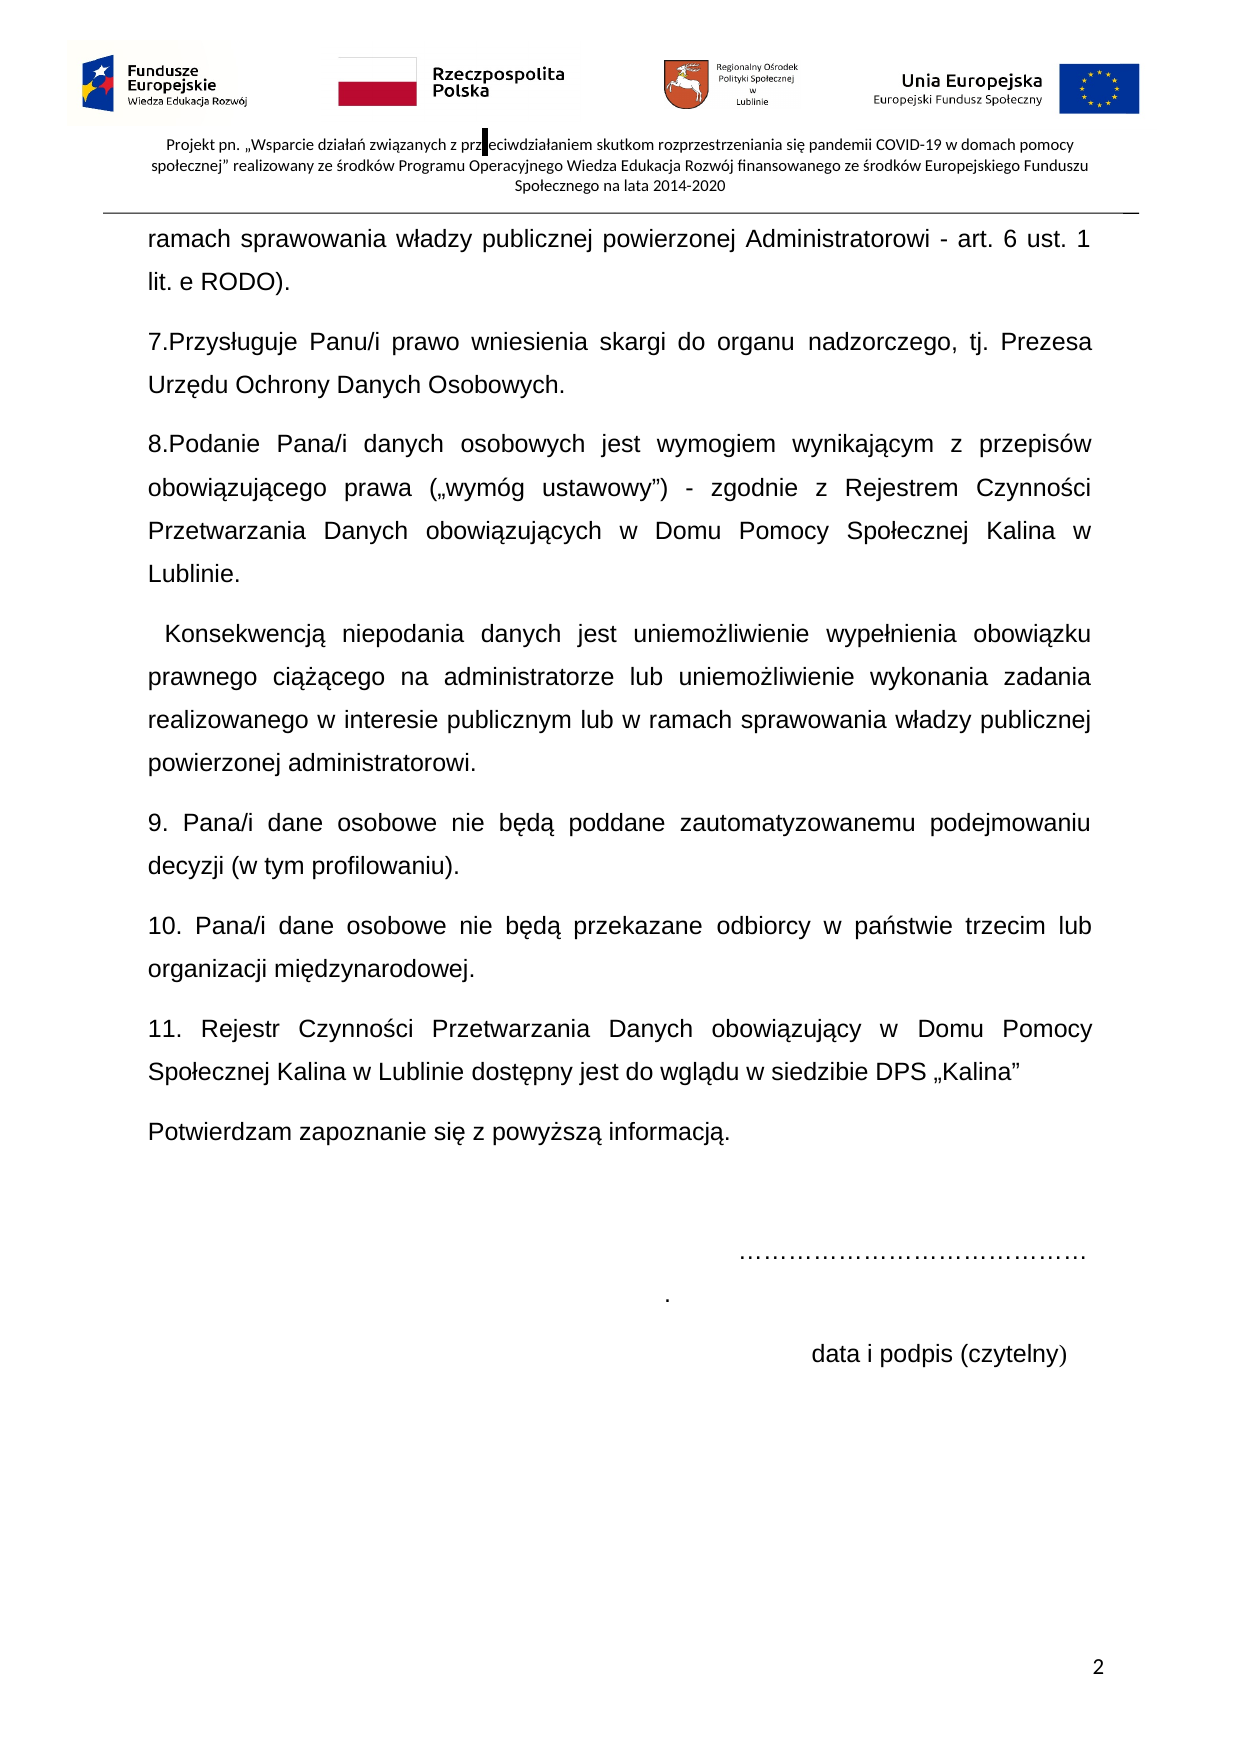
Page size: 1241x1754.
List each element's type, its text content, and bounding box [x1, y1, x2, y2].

text Konsekwencją niepodania danych jest uniemożliwienie wypełnienia obowiązku prawnego ciążącego na administratorze lub uniemożliwienie wykonania zadania realizowanego w interesie publicznym lub w ramach sprawowania władzy publicznej powierzonej administratorowi. [148, 619, 1093, 777]
picture [664, 60, 801, 109]
picture [856, 47, 1157, 130]
text Potwierdzam zapoznanie się z powyższą informacją. [148, 1117, 1093, 1145]
text 8.Podanie Pana/i danych osobowych jest wymogiem wynikającym z przepisów obowiązującego prawa („wymóg ustawowy”) - zgodnie z Rejestrem Czynności Przetwarzania Danych obowiązujących w Domu Pomocy Społecznej Kalina w Lublinie. [148, 429, 1093, 588]
picture [67, 40, 262, 126]
text 11. Rejestr Czynności Przetwarzania Danych obowiązujący w Domu Pomocy Społecznej Kalina w Lublinie dostępny jest do wglądu w siedzibie DPS „Kalina” [148, 1014, 1093, 1086]
picture [321, 41, 581, 122]
text 9. Pana/i dane osobowe nie będą poddane zautomatyzowanemu podejmowaniu decyzji (w tym profilowaniu). [148, 808, 1093, 880]
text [148, 224, 1093, 296]
text ……………………………………. [664, 1236, 1093, 1308]
text 7.Przysługuje Panu/i prawo wniesienia skargi do organu nadzorczego, tj. Prezesa Urzędu Ochrony Danych Osobowych. [148, 327, 1093, 398]
text 10. Pana/i dane osobowe nie będą przekazane odbiorcy w państwie trzecim lub organizacji międzynarodowej. [148, 911, 1093, 983]
text data i podpis (czytelny) [738, 1339, 1093, 1368]
